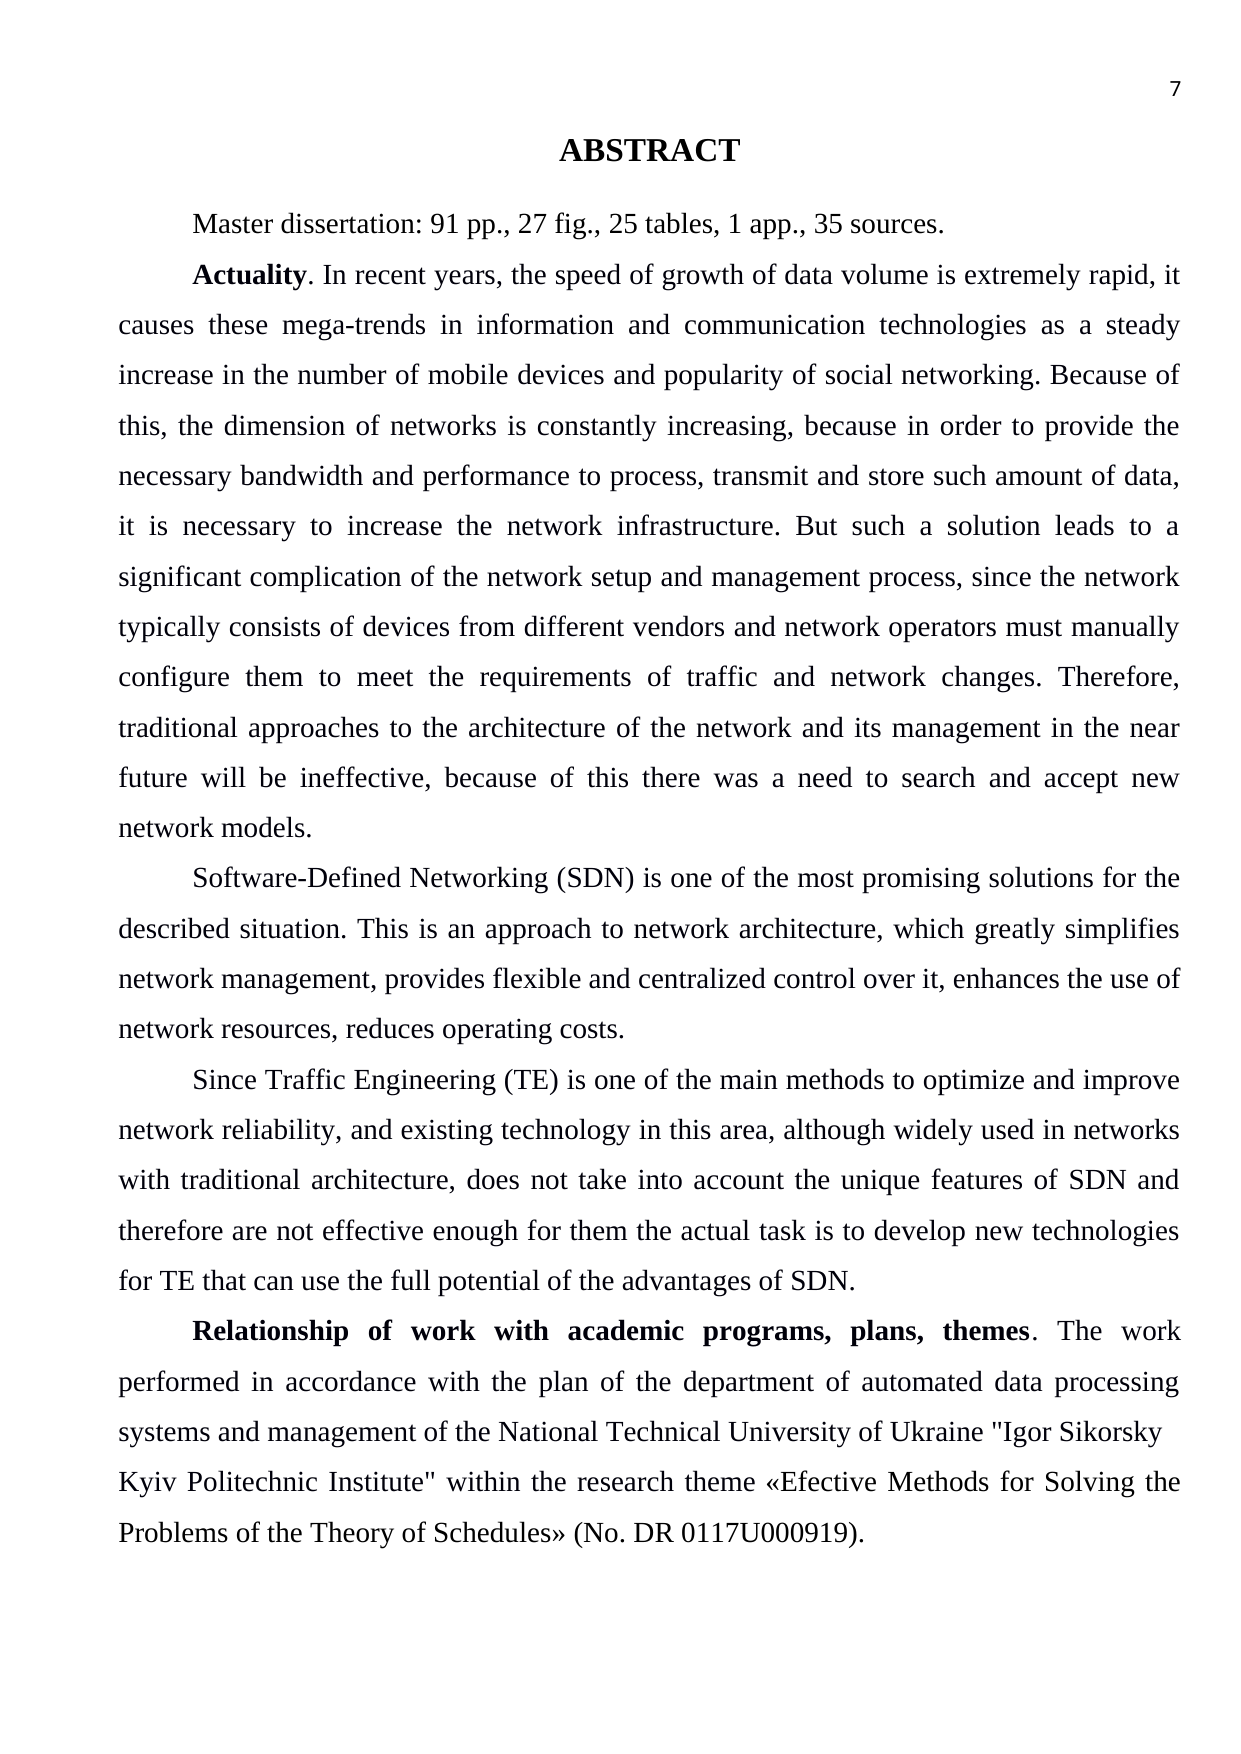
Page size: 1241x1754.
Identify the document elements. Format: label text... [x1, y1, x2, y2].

text Master dissertation: 91 pp., 27 fig., 25 tables, 1 app., 35 sources. [118, 207, 1181, 240]
text Software-Defined Networking (SDN) is one of the most promising solutions for the described situation. This is an approach to network architecture, which greatly simplifies network management, provides flexible and centralized control over it, enhances the use of network resources, reduces operating costs. [118, 861, 1181, 1045]
text Kyiv Politechnic Institute" within the research theme «Efective Methods for Solving the Problems of the Theory of Schedules» (No. DR 0117U000919). [118, 1464, 1181, 1548]
text Since Traffic Engineering (TE) is one of the main methods to optimize and improve network reliability, and existing technology in this area, although widely used in networks with traditional architecture, does not take into account the unique features of SDN and therefore are not effective enough for them the actual task is to develop new technologies for TE that can use the full potential of the advantages of SDN. [118, 1062, 1181, 1297]
text Actuality. In recent years, the speed of growth of data volume is extremely rapid, it causes these mega-trends in information and communication technologies as a steady increase in the number of mobile devices and popularity of social networking. Because of this, the dimension of networks is constantly increasing, because in order to provide the necessary bandwidth and performance to process, transmit and store such amount of data, it is necessary to increase the network infrastructure. But such a solution leads to a significant complication of the network setup and management process, since the network typically consists of devices from different vendors and network operators must manually configure them to meet the requirements of traffic and network changes. Therefore, traditional approaches to the architecture of the network and its management in the near future will be ineffective, because of this there was a need to search and accept new network models. [118, 257, 1181, 844]
subtitle ABSTRACT [118, 131, 1181, 169]
text Relationship of work with academic programs, plans, themes. The work performed in accordance with the plan of the department of automated data processing systems and management of the National Technical University of Ukraine "Igor Sikorsky [118, 1313, 1181, 1448]
